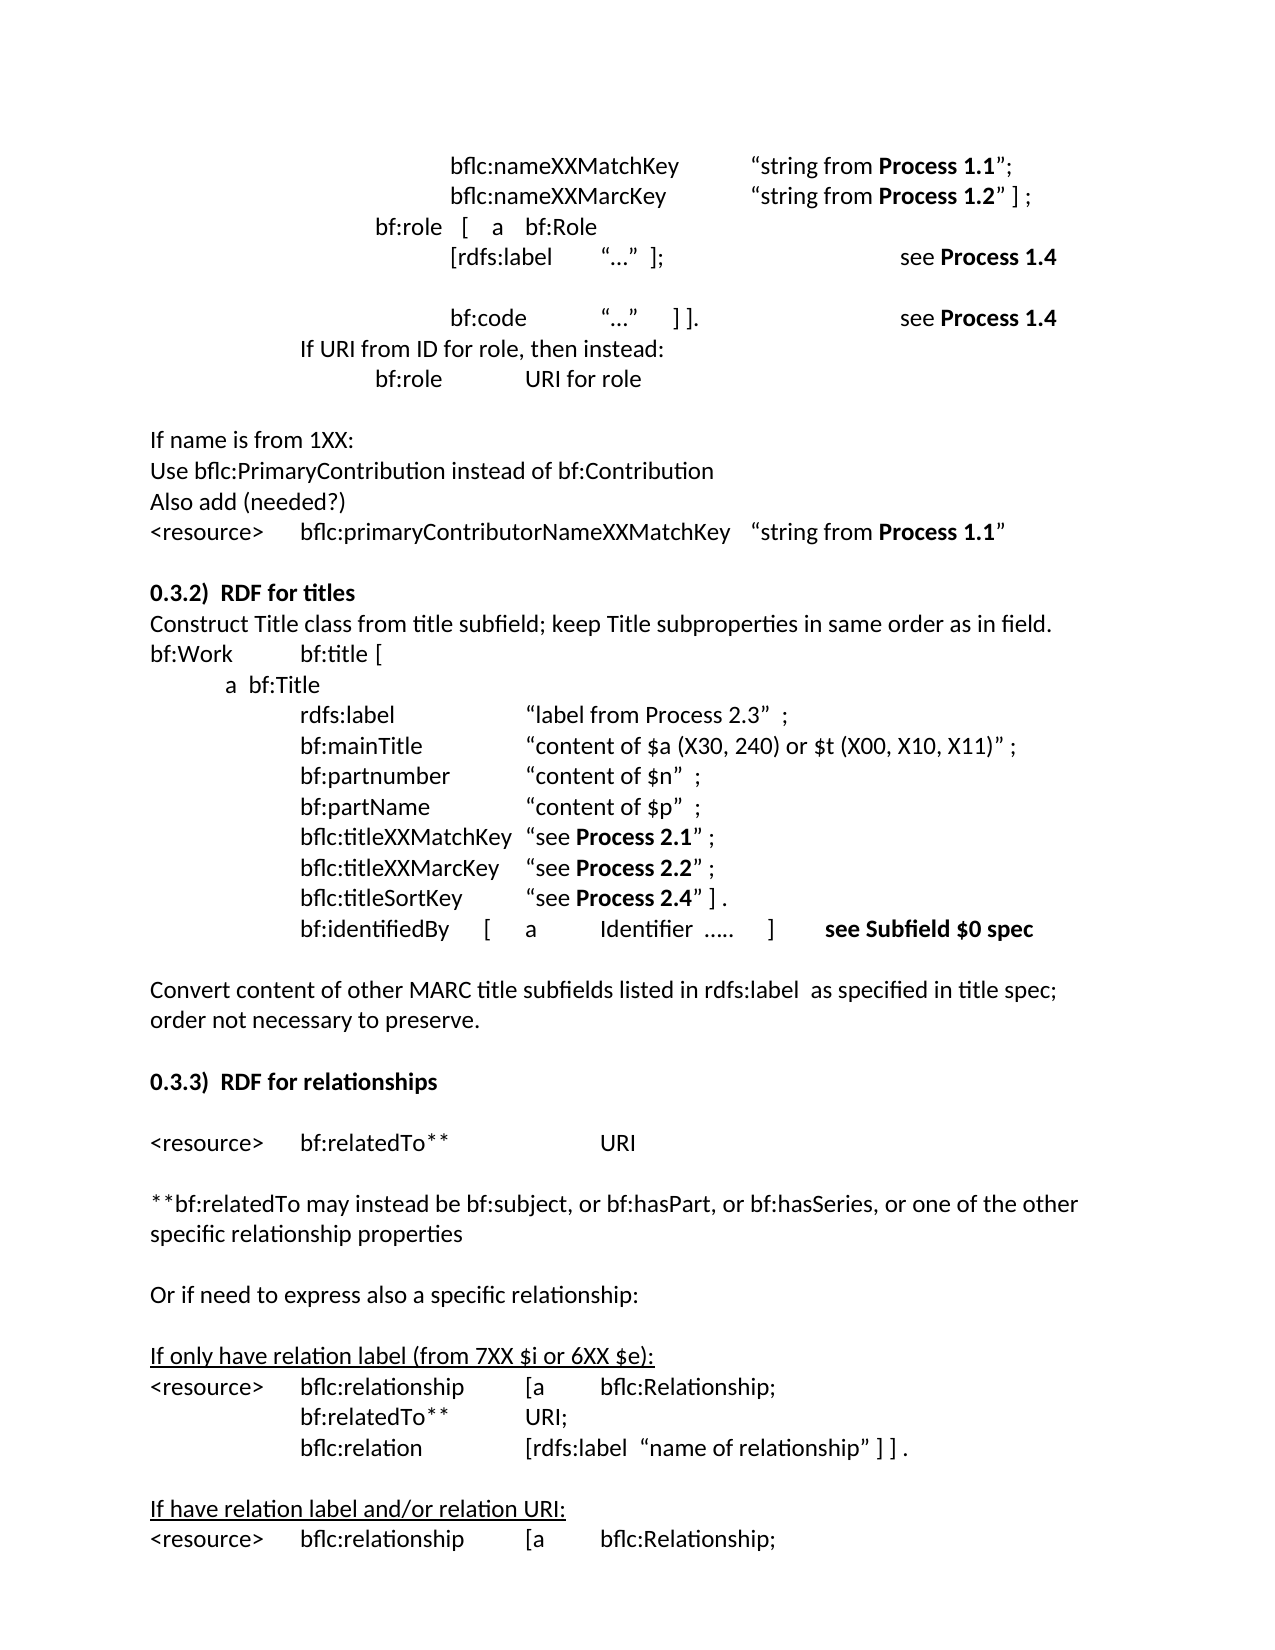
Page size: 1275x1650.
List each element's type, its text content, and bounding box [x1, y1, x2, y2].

text rdfs:label “label from Process 2.3” ; [225, 699, 1125, 730]
text <resource> bf:relatedTo** URI [150, 1127, 1125, 1157]
text <resource> bflc:relationship [a bflc:Relationship; [150, 1371, 1125, 1401]
text 0.3.3) RDF for relationships [150, 1066, 1125, 1096]
text <resource> bflc:primaryContributorNameXXMatchKey “string from Process 1.1” [150, 516, 1125, 547]
text Convert content of other MARC title subfields listed in rdfs:label as specified in title spec; order not necessary to preserve. [150, 974, 1125, 1035]
text bf:partnumber “content of $n” ; [150, 760, 1125, 791]
text bf:Work bf:title [ [150, 638, 1125, 669]
text <resource> bflc:relationship [a bflc:Relationship; [150, 1523, 1125, 1554]
text Or if need to express also a specific relationship: [150, 1279, 1125, 1310]
text bf:code “…” ] ]. see Process 1.4 [150, 303, 1125, 333]
text bf:mainTitle “content of $a (X30, 240) or $t (X00, X10, X11)” ; [150, 730, 1125, 760]
text bf:relatedTo** URI; [150, 1401, 1125, 1432]
text bf:role URI for role [150, 364, 1125, 394]
text 0.3.2) RDF for titles [150, 577, 1125, 608]
text bf:partName “content of $p” ; [150, 791, 1125, 821]
text Construct Title class from title subfield; keep Title subproperties in same order as in field. [150, 608, 1125, 638]
text bflc:nameXXMatchKey “string from Process 1.1”; [150, 150, 1125, 181]
text bflc:titleXXMarcKey “see Process 2.2” ; [150, 852, 1125, 882]
text If have relation label and/or relation URI: [150, 1493, 1125, 1523]
text bflc:titleSortKey “see Process 2.4” ] . [150, 882, 1125, 913]
text If URI from ID for role, then instead: [150, 333, 1125, 364]
text bflc:nameXXMarcKey “string from Process 1.2” ] ; [150, 181, 1125, 211]
text bf:role [ a bf:Role [300, 211, 1125, 242]
text a bf:Title [150, 669, 1125, 699]
text bf:identifiedBy [ a Identifier ….. ] see Subfield $0 spec [150, 913, 1125, 943]
text If only have relation label (from 7XX $i or 6XX $e): [150, 1340, 1125, 1371]
text [rdfs:label “…” ]; see Process 1.4 [375, 242, 1125, 303]
text Use bflc:PrimaryContribution instead of bf:Contribution [150, 455, 1125, 486]
text Also add (needed?) [150, 486, 1125, 516]
text **bf:relatedTo may instead be bf:subject, or bf:hasPart, or bf:hasSeries, or one of the other specific relationship properties [150, 1188, 1125, 1249]
text bflc:titleXXMatchKey “see Process 2.1” ; [150, 821, 1125, 852]
text bflc:relation [rdfs:label “name of relationship” ] ] . [150, 1432, 1125, 1462]
text If name is from 1XX: [150, 425, 1125, 455]
